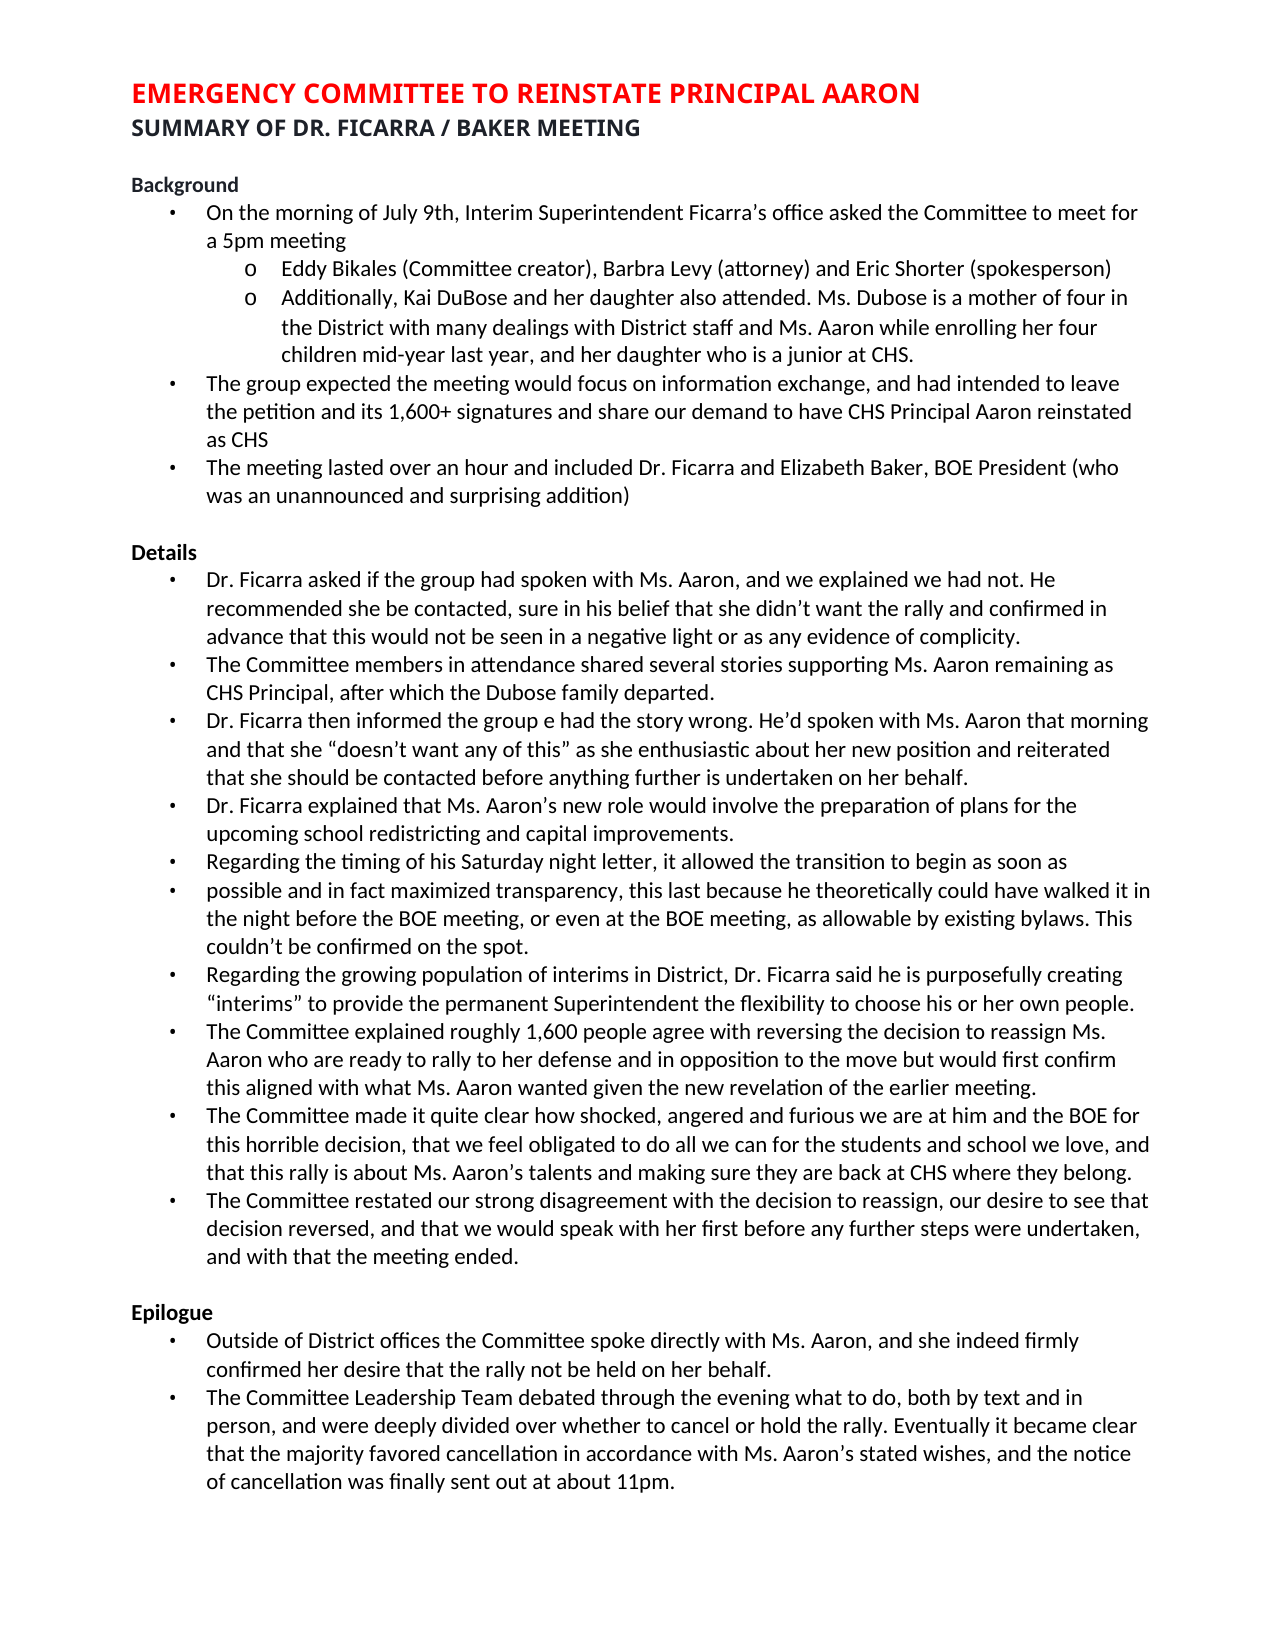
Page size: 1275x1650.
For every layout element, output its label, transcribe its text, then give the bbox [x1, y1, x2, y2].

text Background [131, 171, 1153, 198]
list The Committee explained roughly 1,600 people agree with reversing the decision to reassign Ms. Aaron who are ready to rally to her defense and in opposition to the move but would first confirm this aligned with what Ms. Aaron wanted given the new revelation of the earlier meeting. [169, 1017, 1153, 1101]
list The meeting lasted over an hour and included Dr. Ficarra and Elizabeth Baker, BOE President (who was an unannounced and surprising addition) [169, 453, 1153, 509]
list The Committee made it quite clear how shocked, angered and furious we are at him and the BOE for this horrible decision, that we feel obligated to do all we can for the students and school we love, and that this rally is about Ms. Aaron’s talents and making sure they are back at CHS where they belong. [169, 1101, 1153, 1186]
list On the morning of July 9th, Interim Superintendent Ficarra’s office asked the Committee to meet for a 5pm meeting [169, 198, 1153, 254]
list The Committee Leadership Team debated through the evening what to do, both by text and in person, and were deeply divided over whether to cancel or hold the rally. Eventually it became clear that the majority favored cancellation in accordance with Ms. Aaron’s stated wishes, and the notice of cancellation was finally sent out at about 11pm. [169, 1383, 1153, 1495]
list Dr. Ficarra then informed the group e had the story wrong. He’d spoken with Ms. Aaron that morning and that she “doesn’t want any of this” as she enthusiastic about her new position and reiterated that she should be contacted before anything further is undertaken on her behalf. [169, 707, 1153, 791]
list The Committee restated our strong disagreement with the decision to reassign, our desire to see that decision reversed, and that we would speak with her first before any further steps were undertaken, and with that the meeting ended. [169, 1186, 1153, 1270]
list Eddy Bikales (Committee creator), Barbra Levy (attorney) and Eric Shorter (spokesperson) [244, 254, 1153, 283]
list possible and in fact maximized transparency, this last because he theoretically could have walked it in the night before the BOE meeting, or even at the BOE meeting, as allowable by existing bylaws. This couldn’t be confirmed on the spot. [169, 876, 1153, 960]
list Regarding the growing population of interims in District, Dr. Ficarra said he is purposefully creating “interims” to provide the permanent Superintendent the flexibility to choose his or her own people. [169, 960, 1153, 1017]
text Details [131, 538, 1153, 566]
list Outside of District offices the Committee spoke directly with Ms. Aaron, and she indeed firmly confirmed her desire that the rally not be held on her behalf. [169, 1326, 1153, 1383]
text Epilogue [131, 1298, 1153, 1326]
list The group expected the meeting would focus on information exchange, and had intended to leave the petition and its 1,600+ signatures and share our demand to have CHS Principal Aaron reinstated as CHS [169, 369, 1153, 453]
list Dr. Ficarra asked if the group had spoken with Ms. Aaron, and we explained we had not. He recommended she be contacted, sure in his belief that she didn’t want the rally and confirmed in advance that this would not be seen in a negative light or as any evidence of complicity. [169, 566, 1153, 650]
list Additionally, Kai DuBose and her daughter also attended. Ms. Dubose is a mother of four in the District with many dealings with District staff and Ms. Aaron while enrolling her four children mid-year last year, and her daughter who is a junior at CHS. [244, 283, 1153, 369]
list The Committee members in attendance shared several stories supporting Ms. Aaron remaining as CHS Principal, after which the Dubose family departed. [169, 650, 1153, 707]
list Regarding the timing of his Saturday night letter, it allowed the transition to begin as soon as [169, 847, 1153, 876]
list Dr. Ficarra explained that Ms. Aaron’s new role would involve the preparation of plans for the upcoming school redistricting and capital improvements. [169, 791, 1153, 847]
